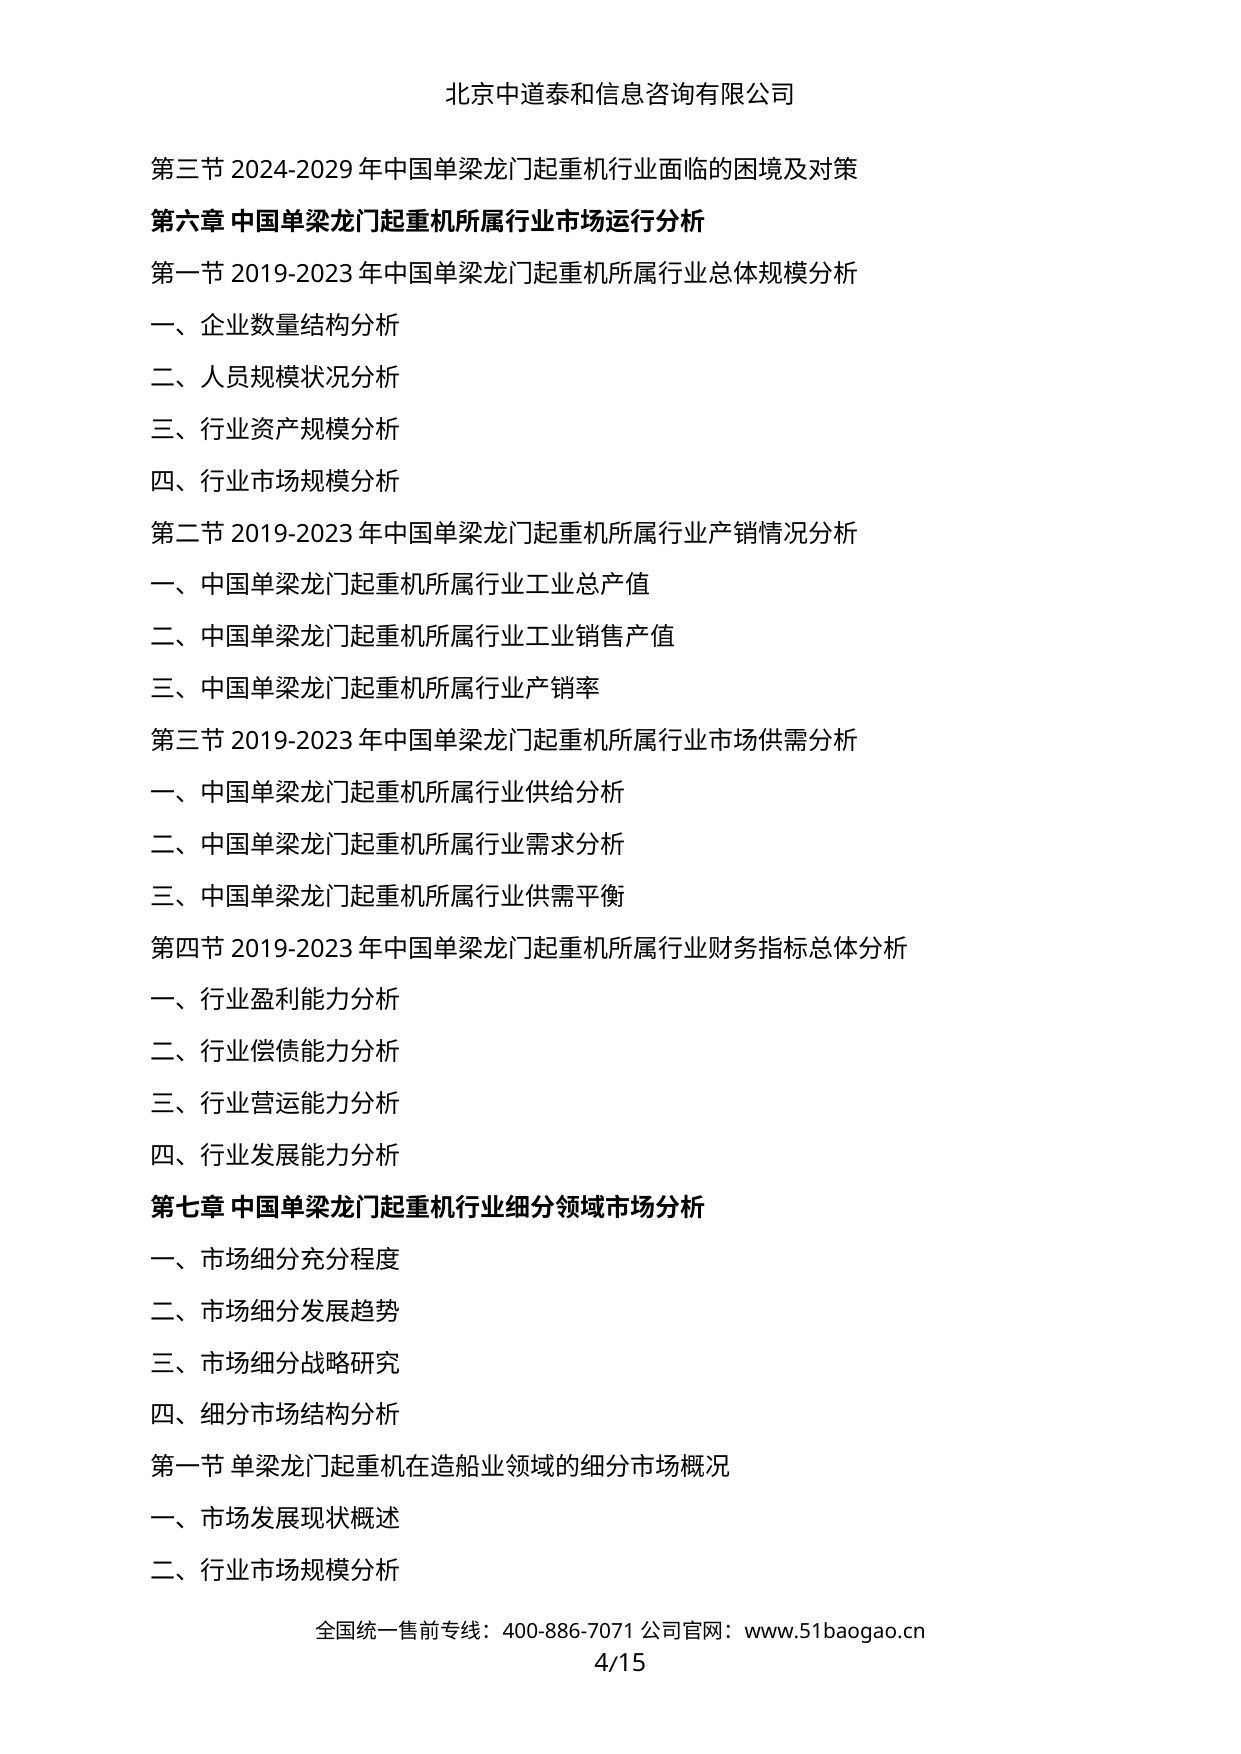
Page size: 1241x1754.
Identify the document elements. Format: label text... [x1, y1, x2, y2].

text 三、中国单梁龙门起重机所属行业产销率 [150, 669, 1090, 705]
text 第三节 2019-2023年中国单梁龙门起重机所属行业市场供需分析 [150, 721, 1090, 757]
text 三、中国单梁龙门起重机所属行业供需平衡 [150, 876, 1090, 912]
text 三、行业营运能力分析 [150, 1084, 1090, 1120]
text 第三节 2024-2029年中国单梁龙门起重机行业面临的困境及对策 [150, 150, 1090, 186]
text 二、中国单梁龙门起重机所属行业需求分析 [150, 824, 1090, 861]
text 一、行业盈利能力分析 [150, 980, 1090, 1016]
text 四、行业发展能力分析 [150, 1136, 1090, 1172]
text 第七章 中国单梁龙门起重机行业细分领域市场分析 [150, 1187, 1090, 1224]
text 三、行业资产规模分析 [150, 409, 1090, 446]
text 第一节 2019-2023年中国单梁龙门起重机所属行业总体规模分析 [150, 254, 1090, 290]
text 第一节 单梁龙门起重机在造船业领域的细分市场概况 [150, 1447, 1090, 1483]
text 四、细分市场结构分析 [150, 1395, 1090, 1431]
text 一、中国单梁龙门起重机所属行业供给分析 [150, 772, 1090, 809]
text 二、人员规模状况分析 [150, 357, 1090, 394]
text 一、市场发展现状概述 [150, 1499, 1090, 1535]
text 二、行业偿债能力分析 [150, 1032, 1090, 1068]
text 第二节 2019-2023年中国单梁龙门起重机所属行业产销情况分析 [150, 513, 1090, 549]
text 三、市场细分战略研究 [150, 1343, 1090, 1379]
text 一、中国单梁龙门起重机所属行业工业总产值 [150, 565, 1090, 601]
text 第四节 2019-2023年中国单梁龙门起重机所属行业财务指标总体分析 [150, 928, 1090, 964]
text 二、中国单梁龙门起重机所属行业工业销售产值 [150, 617, 1090, 653]
text 二、行业市场规模分析 [150, 1551, 1090, 1587]
text 第六章 中国单梁龙门起重机所属行业市场运行分析 [150, 202, 1090, 238]
text 一、企业数量结构分析 [150, 306, 1090, 342]
text 二、市场细分发展趋势 [150, 1291, 1090, 1327]
text 四、行业市场规模分析 [150, 461, 1090, 497]
text 一、市场细分充分程度 [150, 1239, 1090, 1276]
